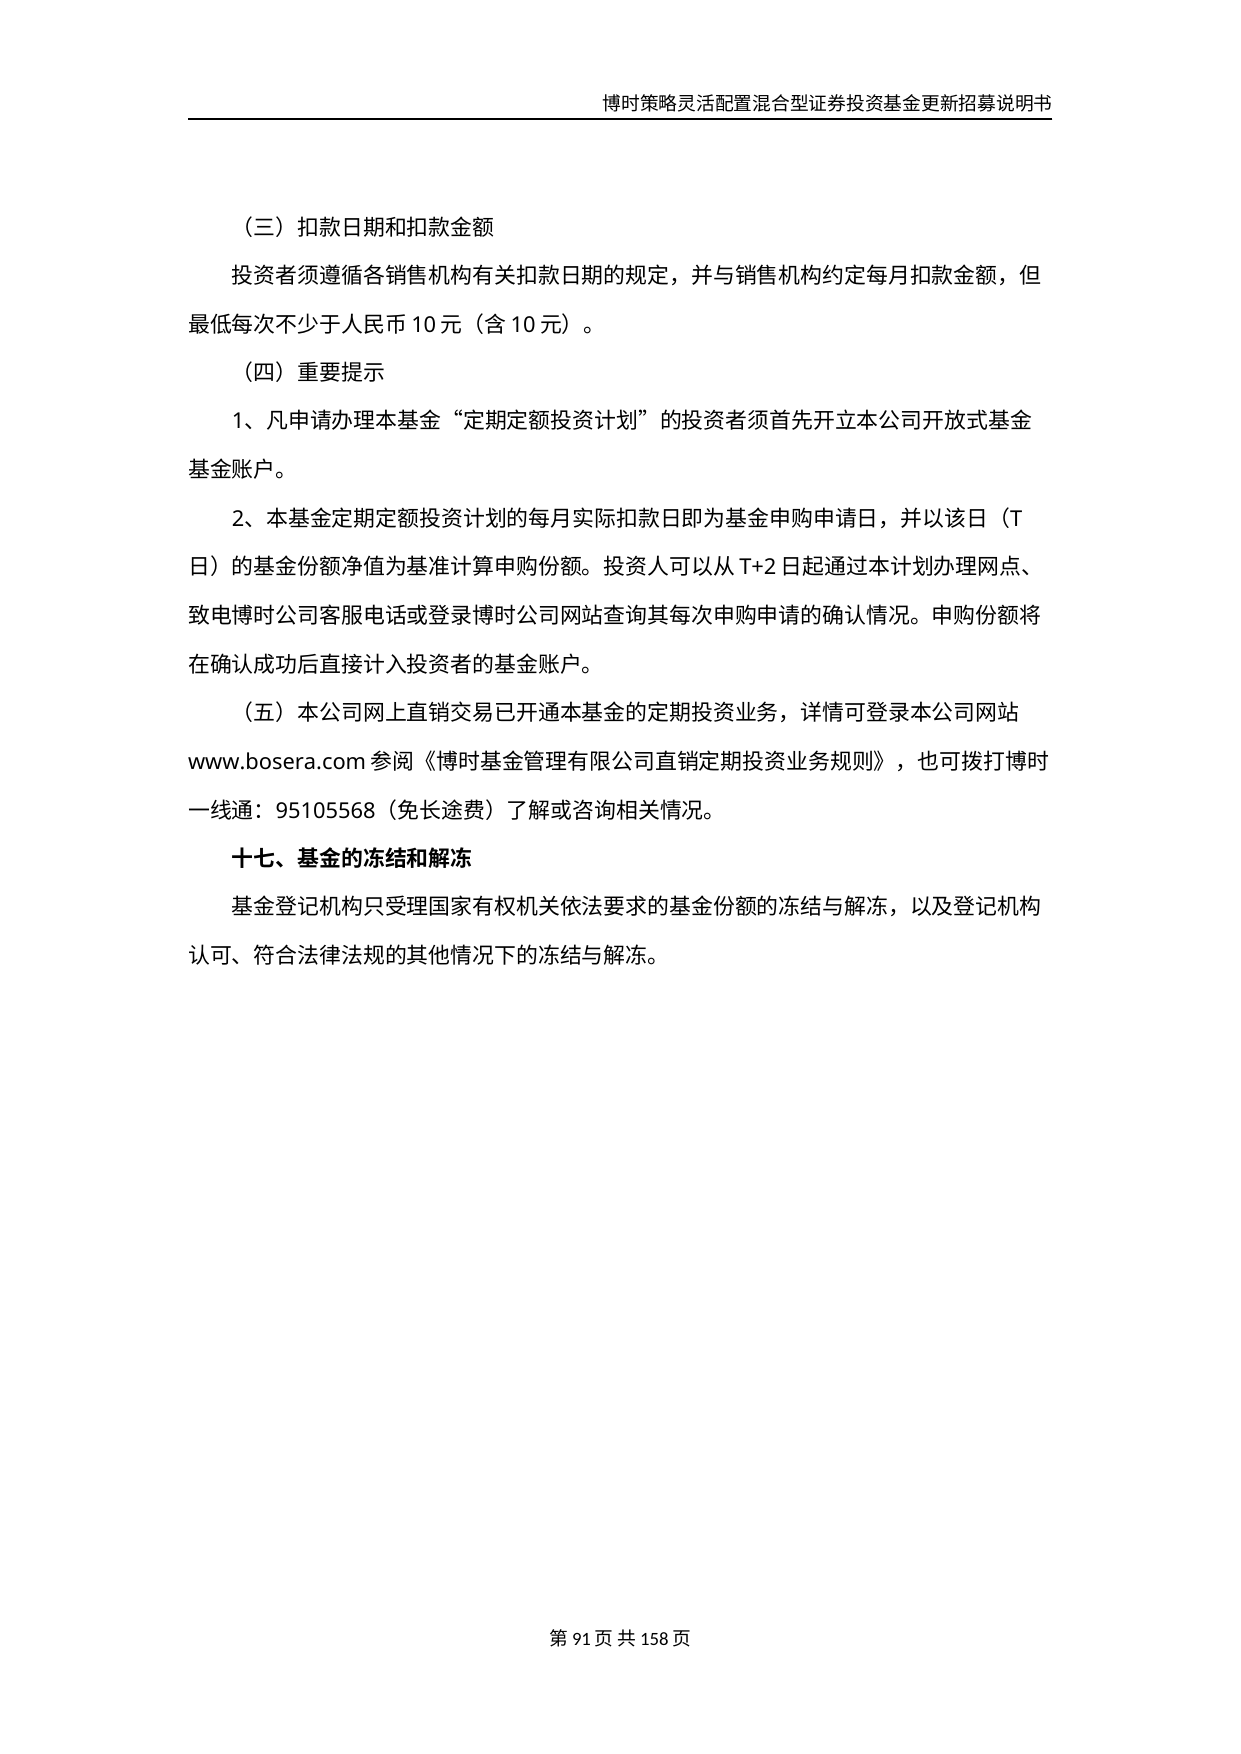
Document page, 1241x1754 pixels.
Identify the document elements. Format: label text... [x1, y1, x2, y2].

text （五）本公司网上直销交易已开通本基金的定期投资业务，详情可登录本公司网站www.bosera.com参阅《博时基金管理有限公司直销定期投资业务规则》，也可拨打博时一线通：95105568（免长途费）了解或咨询相关情况。 [188, 695, 1052, 825]
text 1、凡申请办理本基金“定期定额投资计划”的投资者须首先开立本公司开放式基金基金账户。 [188, 403, 1052, 484]
text 2、本基金定期定额投资计划的每月实际扣款日即为基金申购申请日，并以该日（T日）的基金份额净值为基准计算申购份额。投资人可以从T+2日起通过本计划办理网点、致电博时公司客服电话或登录博时公司网站查询其每次申购申请的确认情况。申购份额将在确认成功后直接计入投资者的基金账户。 [188, 500, 1052, 679]
text （三）扣款日期和扣款金额 [188, 209, 1052, 242]
text 投资者须遵循各销售机构有关扣款日期的规定，并与销售机构约定每月扣款金额，但最低每次不少于人民币10元（含10元）。 [188, 258, 1052, 339]
text （四）重要提示 [188, 355, 1052, 387]
text 十七、基金的冻结和解冻 [188, 841, 1052, 873]
text 基金登记机构只受理国家有权机关依法要求的基金份额的冻结与解冻，以及登记机构认可、符合法律法规的其他情况下的冻结与解冻。 [188, 889, 1052, 970]
